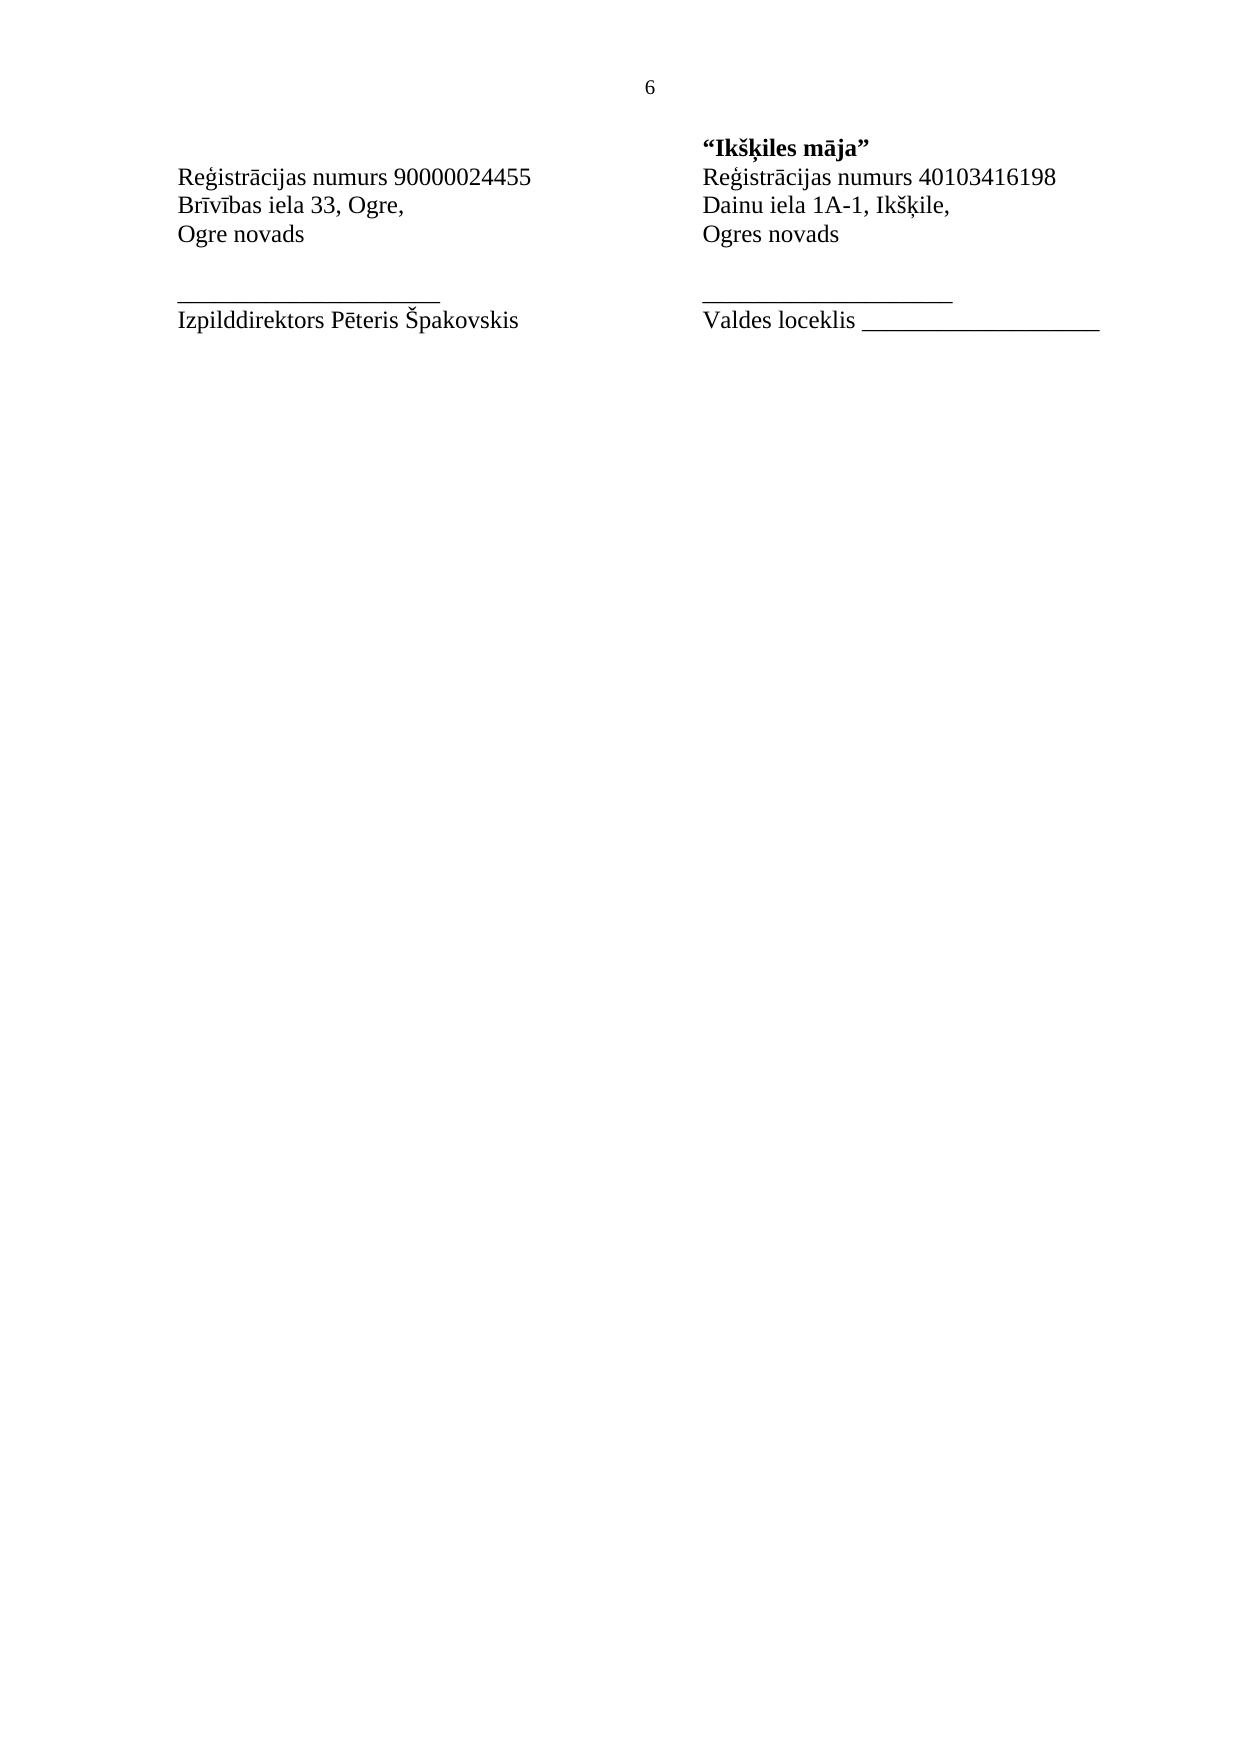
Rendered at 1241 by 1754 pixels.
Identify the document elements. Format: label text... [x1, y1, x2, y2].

text “Ikšķiles māja” [177, 133, 1122, 162]
text Izpilddirektors Pēteris Špakovskis Valdes loceklis ___________________ [177, 306, 1122, 334]
text Reģistrācijas numurs 90000024455 Reģistrācijas numurs 40103416198 [177, 162, 1122, 191]
text Ogre novads Ogres novads [177, 219, 1122, 248]
text Brīvības iela 33, Ogre, Dainu iela 1A-1, Ikšķile, [177, 191, 1122, 219]
text _____________________ ____________________ [177, 277, 1122, 306]
